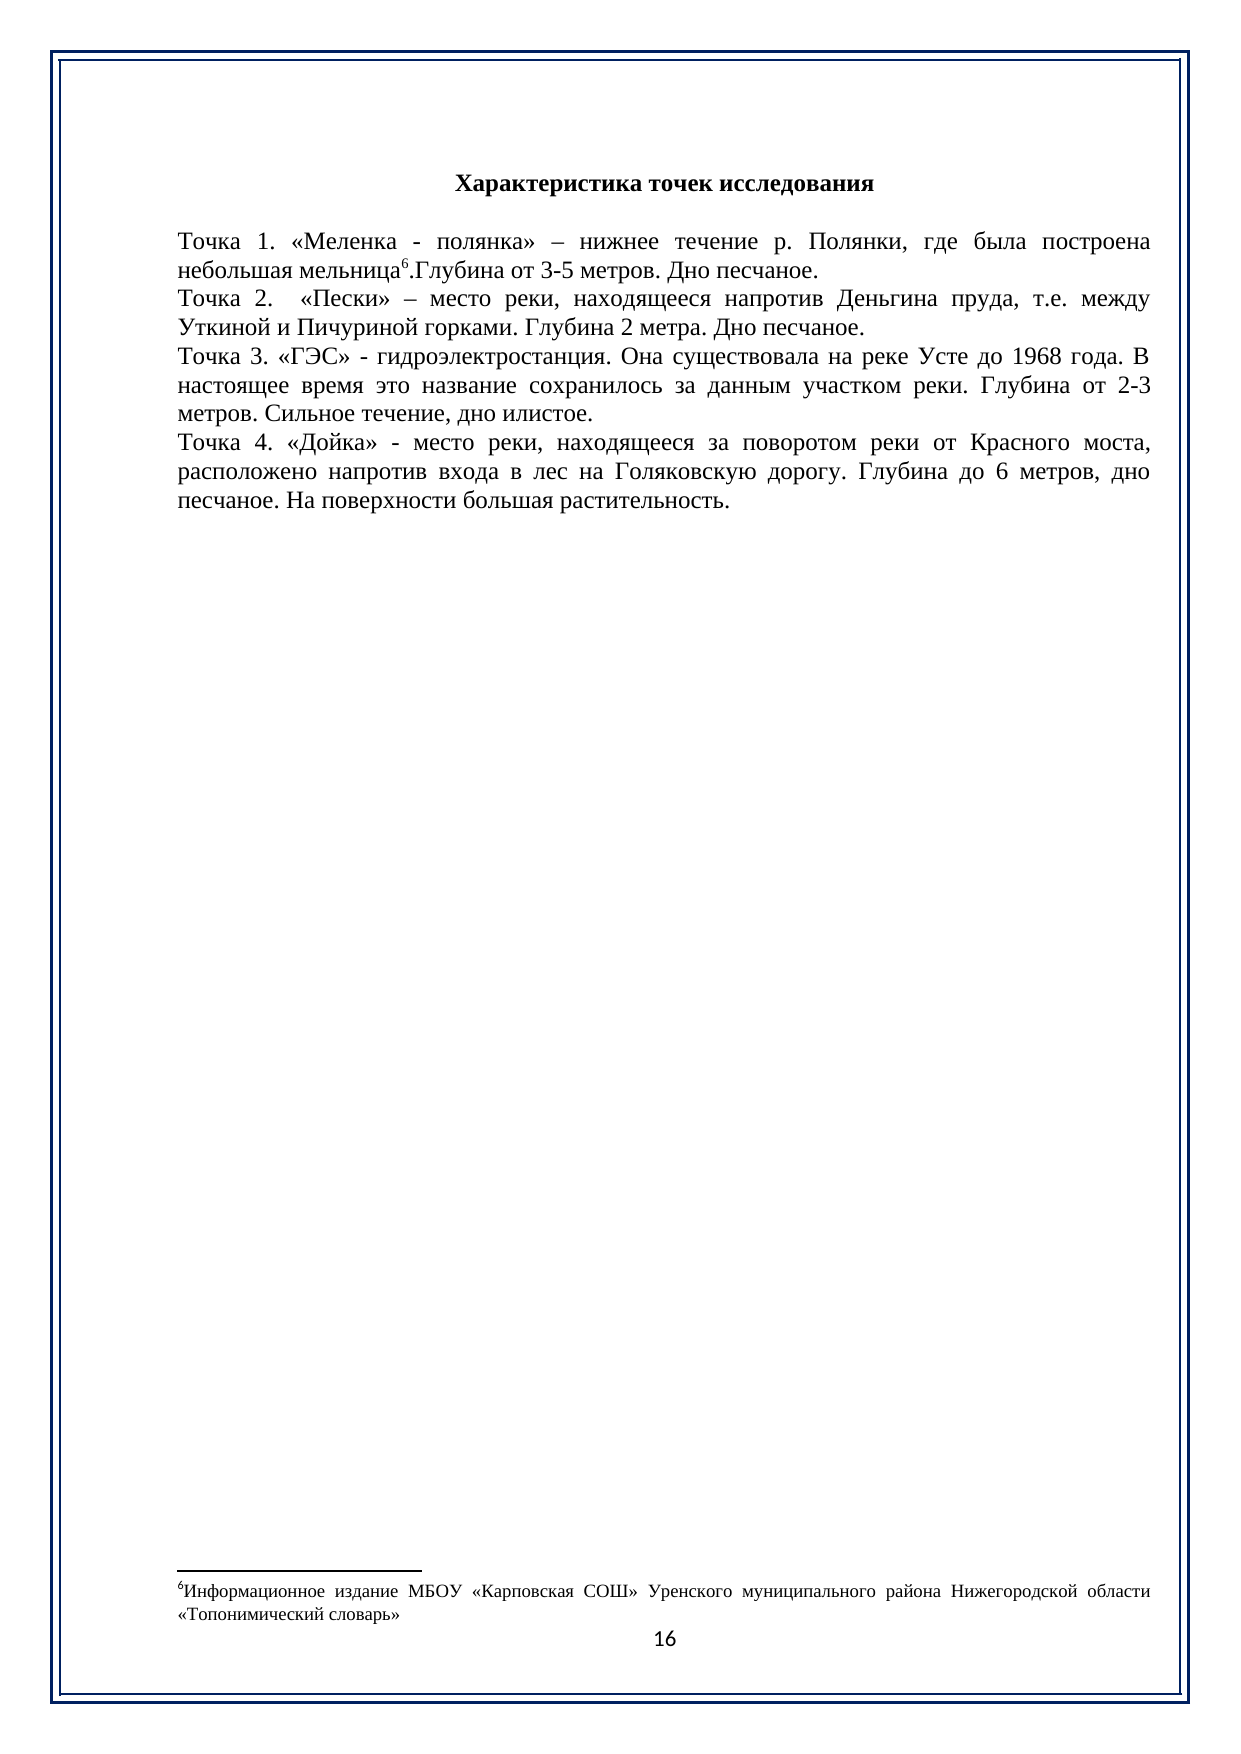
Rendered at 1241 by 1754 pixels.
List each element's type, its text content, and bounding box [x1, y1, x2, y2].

text Характеристика точек исследования [177, 168, 1152, 197]
text Точка 4. «Дойка» - место реки, находящееся за поворотом реки от Красного моста, расположено напротив входа в лес на Голяковскую дорогу. Глубина до 6 метров, дно песчаное. На поверхности большая растительность. [177, 427, 1152, 513]
text Точка 1. «Меленка - полянка» – нижнее течение р. Полянки, где была построена небольшая мельница.Глубина от 3-5 метров. Дно песчаное. [177, 226, 1152, 283]
text Точка 2. «Пески» – место реки, находящееся напротив Деньгина пруда, т.е. между Уткиной и Пичуриной горками. Глубина 2 метра. Дно песчаное. [177, 283, 1152, 341]
text Точка 3. «ГЭС» - гидроэлектростанция. Она существовала на реке Усте до 1968 года. В настоящее время это название сохранилось за данным участком реки. Глубина от 2-3 метров. Сильное течение, дно илистое. [177, 341, 1152, 427]
